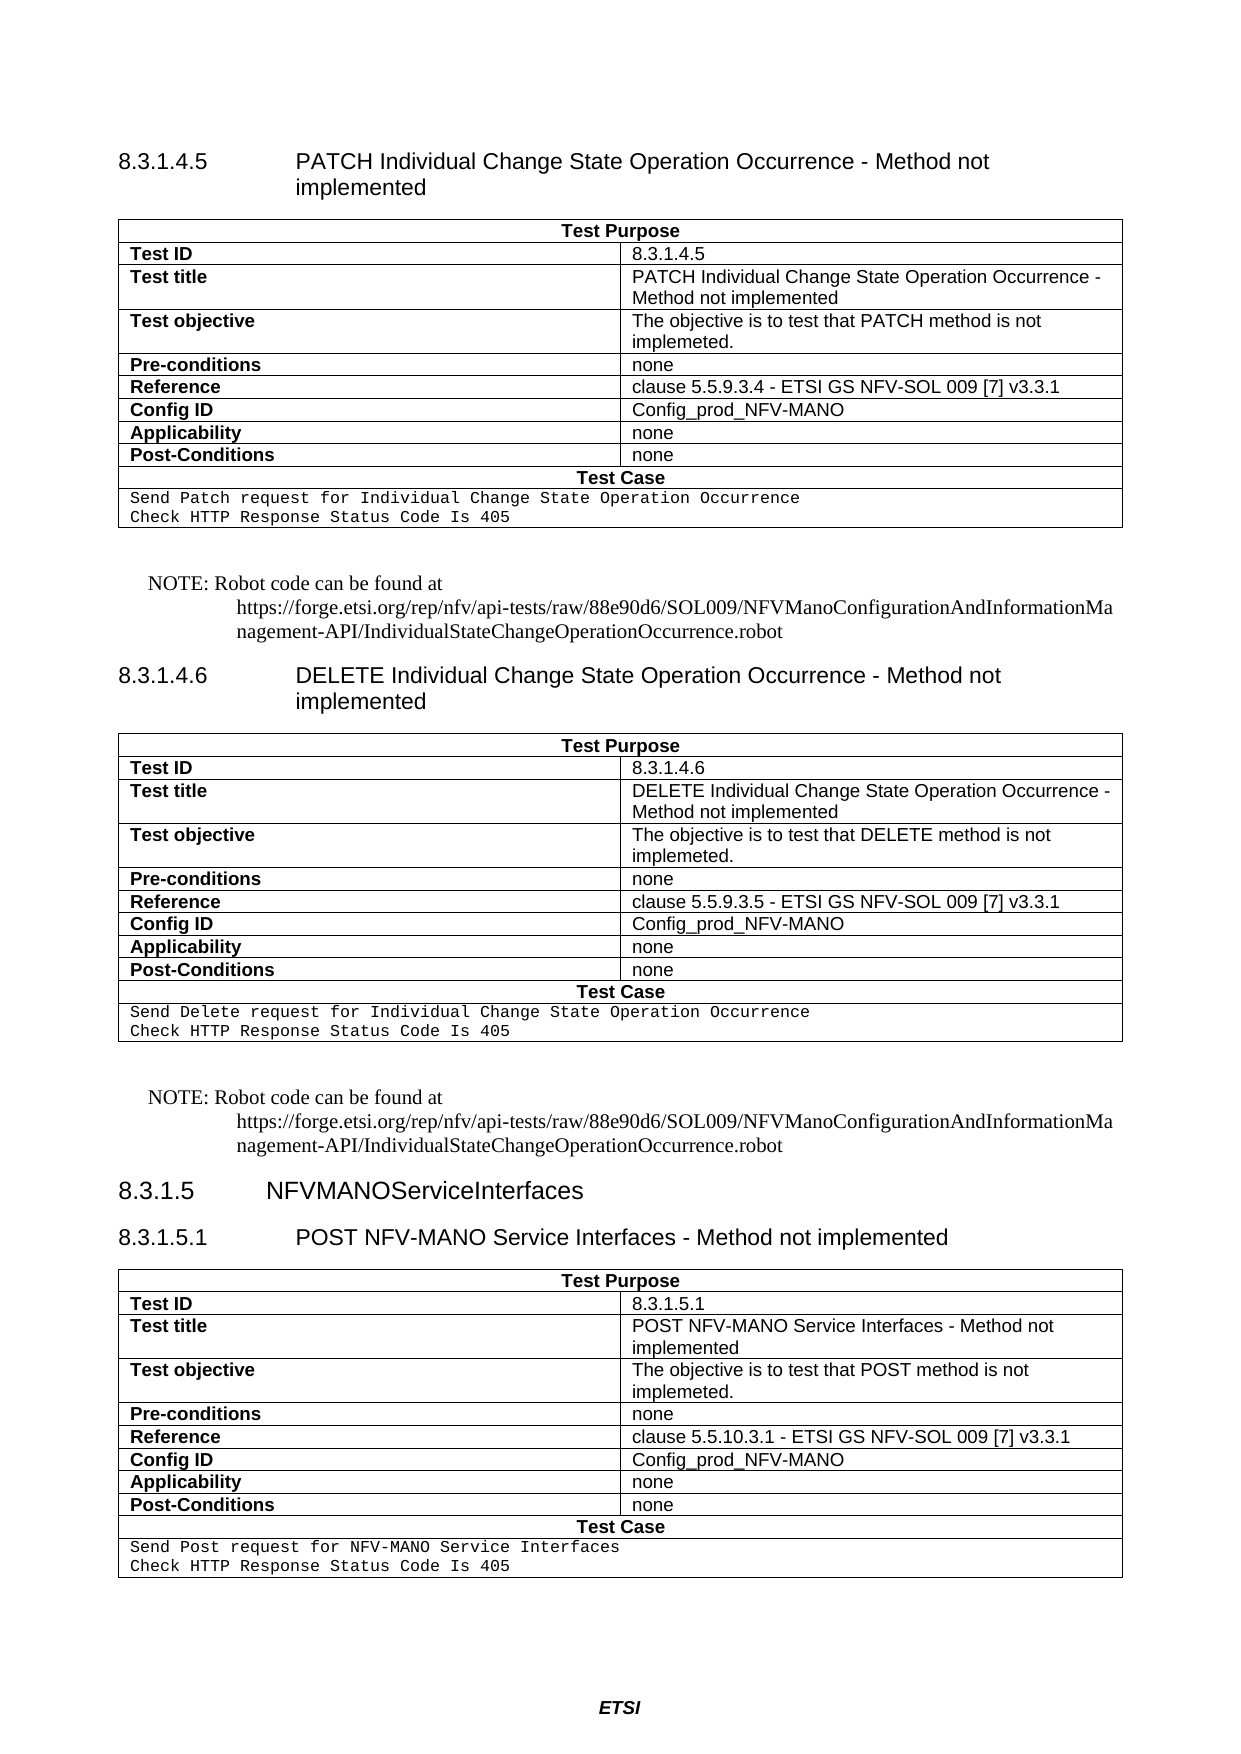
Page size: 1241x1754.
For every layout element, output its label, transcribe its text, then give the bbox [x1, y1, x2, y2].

table_cell Test ID [119, 1292, 620, 1314]
table_cell none [621, 936, 1122, 957]
table_cell Test objective [119, 1359, 620, 1402]
table_cell Test Case [119, 1516, 1122, 1538]
table_cell Pre-conditions [119, 868, 620, 889]
table_cell none [621, 422, 1122, 443]
text NOTE: Robot code can be found at https://forge.etsi.org/rep/nfv/api-tests/raw/88e90d6/SOL009/NFVManoConfigurationAndInformationManagement-API/IndividualStateChangeOperationOccurrence.robot [148, 571, 1122, 643]
table_header Test Purpose [119, 220, 1122, 242]
table_cell none [621, 354, 1122, 375]
table_cell Applicability [119, 1471, 620, 1493]
table_cell Test title [119, 1315, 620, 1358]
table_cell Pre-conditions [119, 1403, 620, 1425]
subtitle 8.3.1.4.5 PATCH Individual Change State Operation Occurrence - Method not implemented [118, 148, 1122, 200]
table_cell Reference [119, 376, 620, 398]
table_cell 8.3.1.4.6 [621, 757, 1122, 778]
table_cell POST NFV-MANO Service Interfaces - Method not implemented [621, 1315, 1122, 1358]
table_cell clause 5.5.10.3.1 - ETSI GS NFV-SOL 009 [7] v3.3.1 [621, 1426, 1122, 1447]
table_cell Pre-conditions [119, 354, 620, 375]
table_header Test Purpose [119, 1270, 1122, 1291]
table_cell Send Patch request for Individual Change State Operation Occurrence Check HTTP Response Status Code Is 405 [119, 489, 1122, 527]
subtitle 8.3.1.4.6 DELETE Individual Change State Operation Occurrence - Method not implemented [118, 662, 1122, 714]
table_cell Test Case [119, 467, 1122, 488]
table_cell DELETE Individual Change State Operation Occurrence - Method not implemented [621, 780, 1122, 823]
table_cell Test objective [119, 310, 620, 353]
table_cell PATCH Individual Change State Operation Occurrence - Method not implemented [621, 265, 1122, 308]
table_cell Config_prod_NFV-MANO [621, 1449, 1122, 1470]
table_cell none [621, 958, 1122, 980]
table_cell none [621, 1471, 1122, 1493]
table_cell Applicability [119, 936, 620, 957]
table_cell Config ID [119, 399, 620, 421]
subtitle 8.3.1.5.1 POST NFV-MANO Service Interfaces - Method not implemented [118, 1223, 1122, 1250]
table_cell 8.3.1.4.5 [621, 243, 1122, 264]
table_cell Test ID [119, 757, 620, 778]
subtitle 8.3.1.5 NFVMANOServiceInterfaces [118, 1176, 1122, 1205]
table_cell clause 5.5.9.3.4 - ETSI GS NFV-SOL 009 [7] v3.3.1 [621, 376, 1122, 398]
table_cell The objective is to test that DELETE method is not implemeted. [621, 824, 1122, 867]
table_cell The objective is to test that PATCH method is not implemeted. [621, 310, 1122, 353]
table_cell Config ID [119, 1449, 620, 1470]
text NOTE: Robot code can be found at https://forge.etsi.org/rep/nfv/api-tests/raw/88e90d6/SOL009/NFVManoConfigurationAndInformationManagement-API/IndividualStateChangeOperationOccurrence.robot [148, 1085, 1122, 1157]
table_cell Config_prod_NFV-MANO [621, 913, 1122, 935]
table_cell Post-Conditions [119, 444, 620, 466]
table_cell Send Delete request for Individual Change State Operation Occurrence Check HTTP Response Status Code Is 405 [119, 1004, 1122, 1041]
table_cell none [621, 444, 1122, 466]
table_cell none [621, 1403, 1122, 1425]
table_cell Send Post request for NFV-MANO Service Interfaces Check HTTP Response Status Code Is 405 [119, 1539, 1122, 1577]
table_cell The objective is to test that POST method is not implemeted. [621, 1359, 1122, 1402]
table_cell Test Case [119, 981, 1122, 1002]
table_cell Post-Conditions [119, 958, 620, 980]
table_cell clause 5.5.9.3.5 - ETSI GS NFV-SOL 009 [7] v3.3.1 [621, 891, 1122, 912]
table_cell Test ID [119, 243, 620, 264]
table_cell none [621, 868, 1122, 889]
table_cell none [621, 1494, 1122, 1515]
table_cell Applicability [119, 422, 620, 443]
table_cell Test objective [119, 824, 620, 867]
table_cell Config_prod_NFV-MANO [621, 399, 1122, 421]
table_cell 8.3.1.5.1 [621, 1292, 1122, 1314]
table_cell Test title [119, 265, 620, 308]
table_cell Test title [119, 780, 620, 823]
table_cell Config ID [119, 913, 620, 935]
table_cell Reference [119, 891, 620, 912]
table_cell Reference [119, 1426, 620, 1447]
table_cell Post-Conditions [119, 1494, 620, 1515]
table_header Test Purpose [119, 734, 1122, 756]
